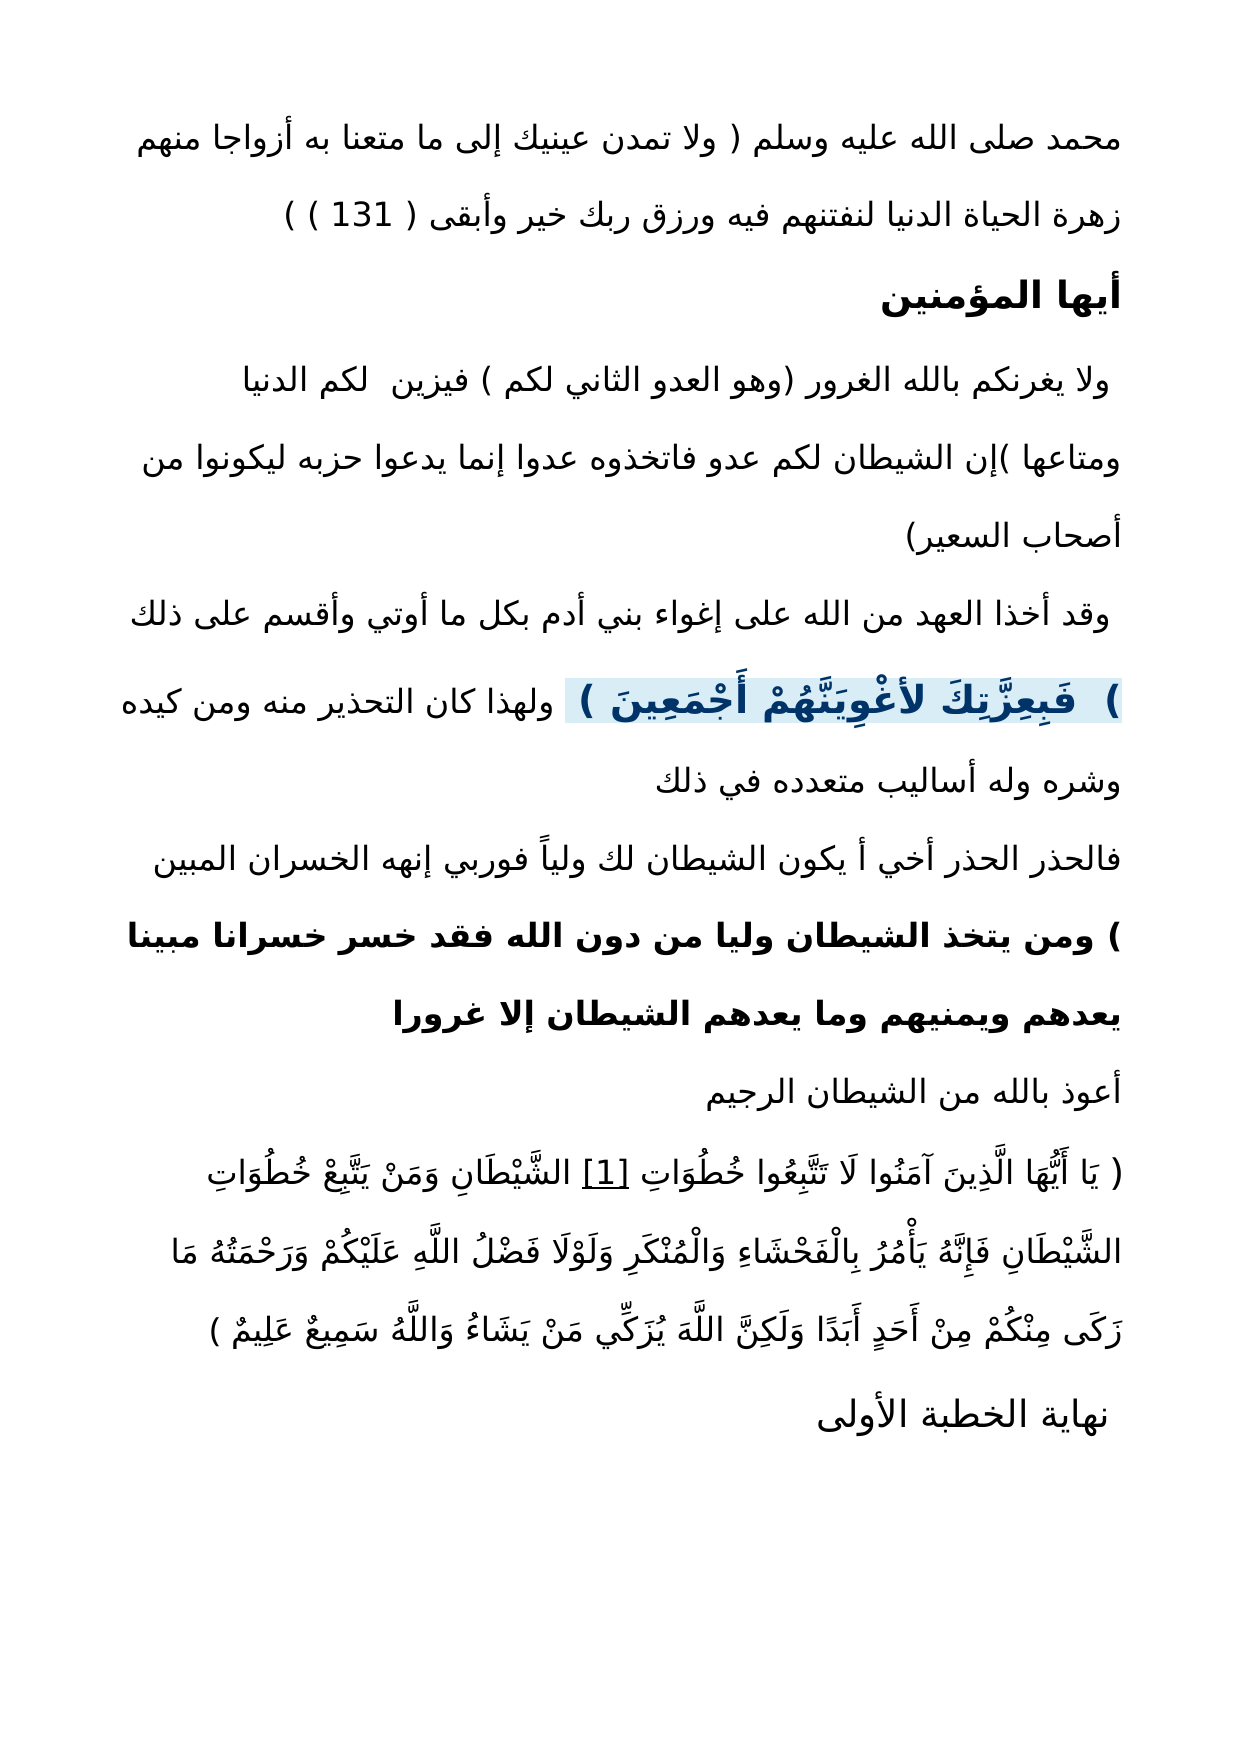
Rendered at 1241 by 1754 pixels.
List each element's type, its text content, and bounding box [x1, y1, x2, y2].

text وقد أخذا العهد من الله على إغواء بني أدم بكل ما أوتي وأقسم على ذلك ) فَبِعِزَّتِكَ لأغْوِيَنَّهُمْ أَجْمَعِينَ ) ولهذا كان التحذير منه ومن كيده وشره وله أساليب متعدده في ذلك [118, 594, 1122, 800]
text ﴿ يَا أَيُّهَا الَّذِينَ آمَنُوا لَا تَتَّبِعُوا خُطُوَاتِ [1] الشَّيْطَانِ وَمَنْ يَتَّبِعْ خُطُوَاتِ الشَّيْطَانِ فَإِنَّهُ يَأْمُرُ بِالْفَحْشَاءِ وَالْمُنْكَرِ وَلَوْلَا فَضْلُ اللَّهِ عَلَيْكُمْ وَرَحْمَتُهُ مَا زَكَى مِنْكُمْ مِنْ أَحَدٍ أَبَدًا وَلَكِنَّ اللَّهَ يُزَكِّي مَنْ يَشَاءُ وَاللَّهُ سَمِيعٌ عَلِيمٌ ﴾ نهاية الخطبة الأولى [118, 1150, 1122, 1436]
text فالحذر الحذر أخي أ يكون الشيطان لك ولياً فوربي إنهه الخسران المبين ) ومن يتخذ الشيطان وليا من دون الله فقد خسر خسرانا مبينا يعدهم ويمنيهم وما يعدهم الشيطان إلا غرورا [118, 839, 1122, 1033]
text أيها المؤمنين [118, 273, 1122, 317]
text أعوذ بالله من الشيطان الرجيم [118, 1072, 1122, 1111]
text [118, 118, 1122, 235]
text ولا يغرنكم بالله الغرور (وهو العدو الثاني لكم ) فيزين لكم الدنيا ومتاعها )إن الشيطان لكم عدو فاتخذوه عدوا إنما يدعوا حزبه ليكونوا من أصحاب السعير) [118, 361, 1122, 555]
